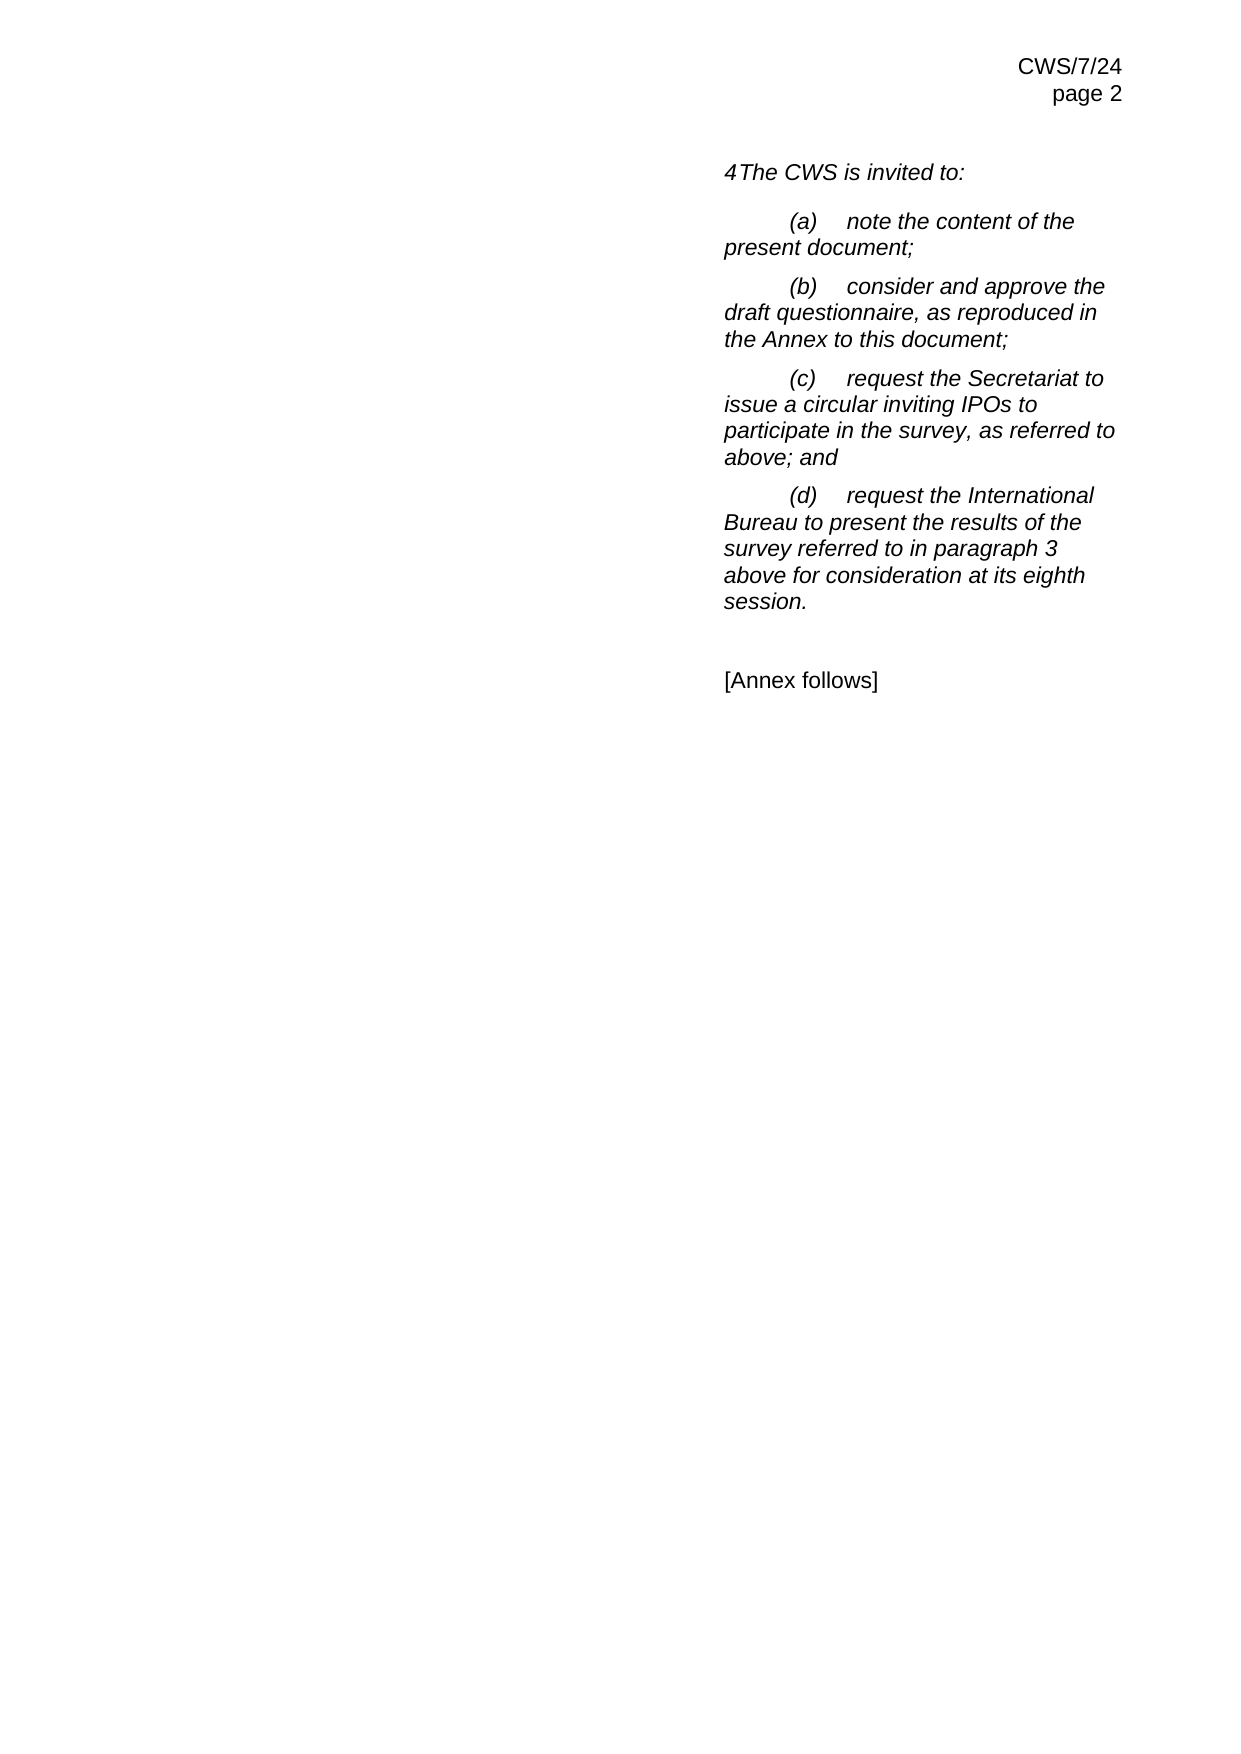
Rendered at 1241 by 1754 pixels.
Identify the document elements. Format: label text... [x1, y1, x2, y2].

text [Annex follows] [724, 667, 1122, 693]
list The CWS is invited to: [724, 158, 1122, 185]
text (c) request the Secretariat to issue a circular inviting IPOs to participate in the survey, as referred to above; and [724, 364, 1122, 470]
text (b) consider and approve the draft questionnaire, as reproduced in the Annex to this document; [724, 273, 1122, 352]
text (d) request the International Bureau to present the results of the survey referred to in paragraph 3 above for consideration at its eighth session. [724, 482, 1122, 614]
text (a) note the content of the present document; [724, 208, 1122, 261]
